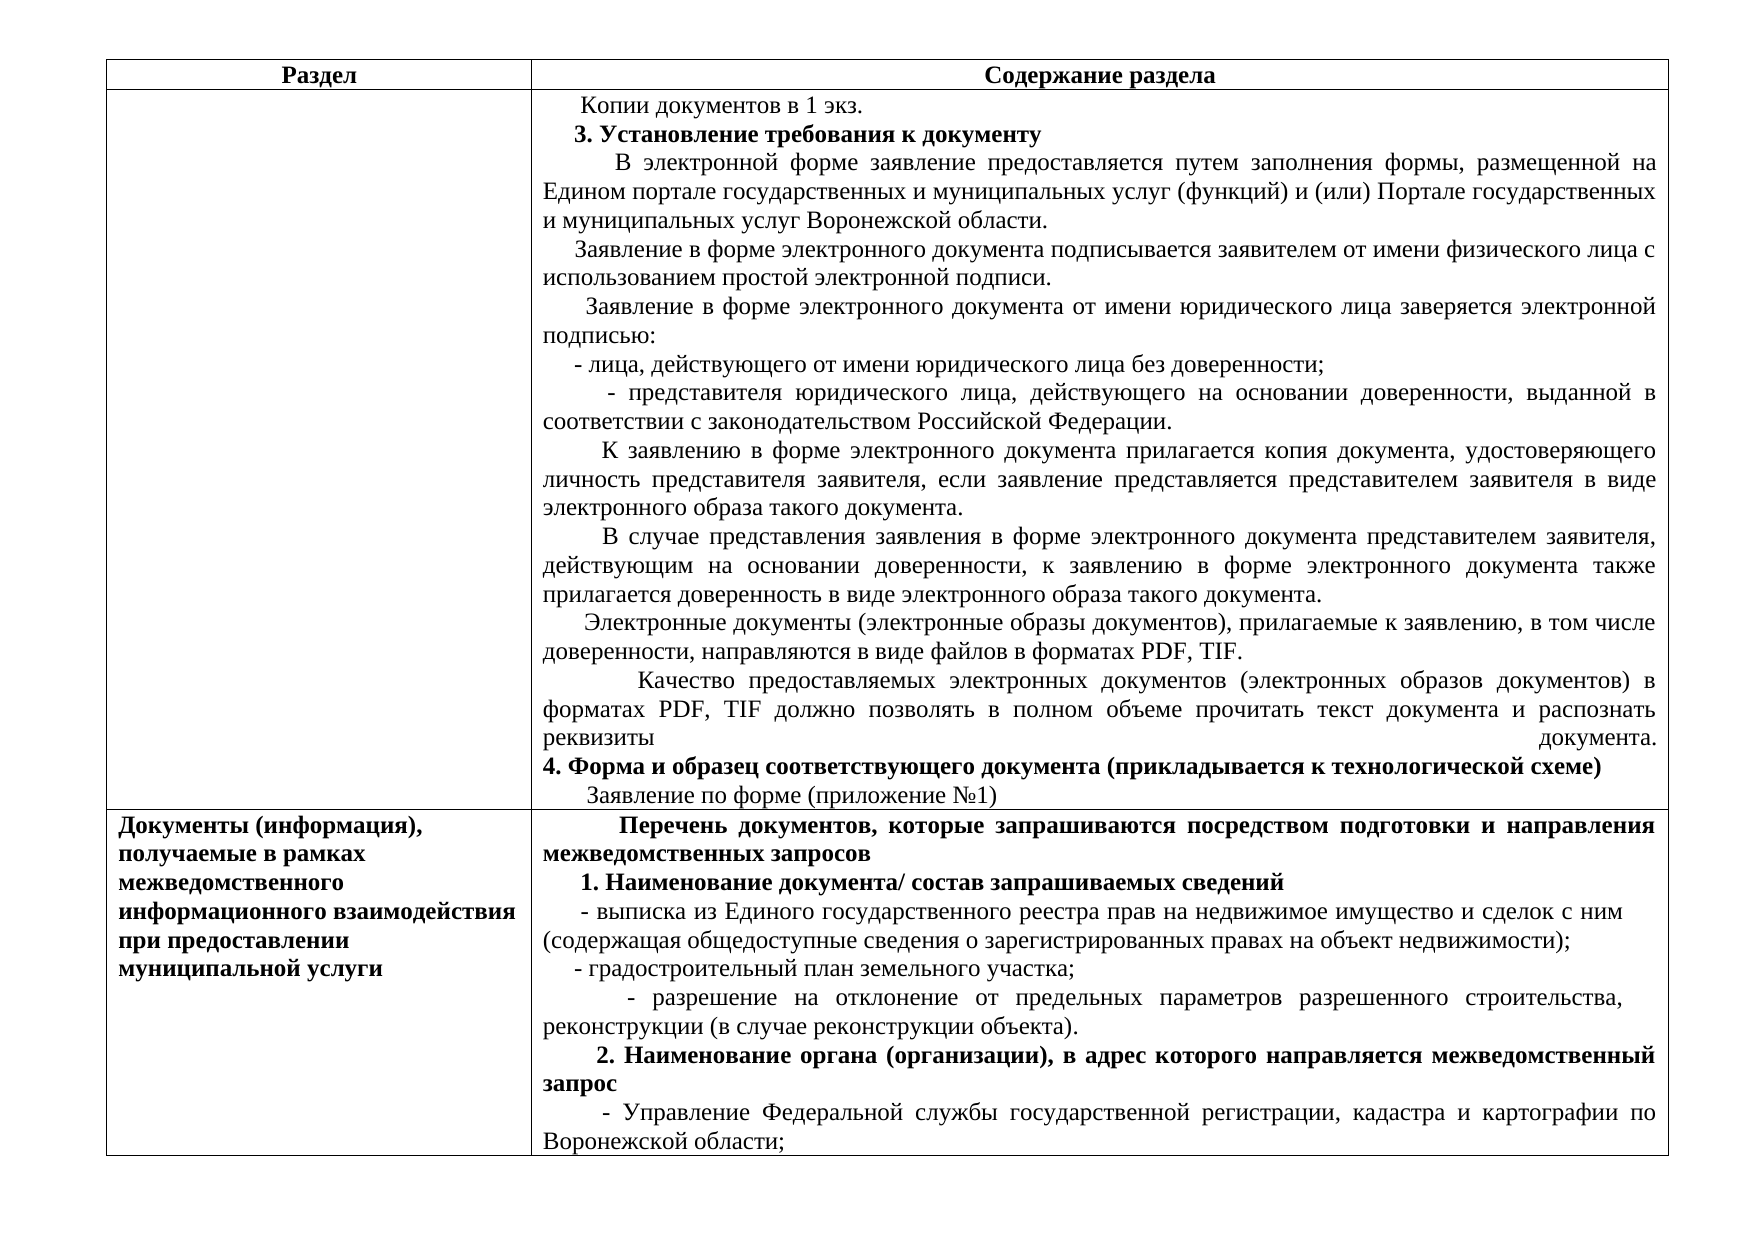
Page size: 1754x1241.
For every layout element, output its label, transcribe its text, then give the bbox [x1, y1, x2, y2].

table_header Содержание раздела [532, 60, 1668, 89]
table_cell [107, 90, 531, 809]
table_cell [532, 90, 1668, 809]
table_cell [532, 810, 1668, 1155]
table_header Раздел [107, 60, 531, 89]
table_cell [107, 810, 531, 1155]
